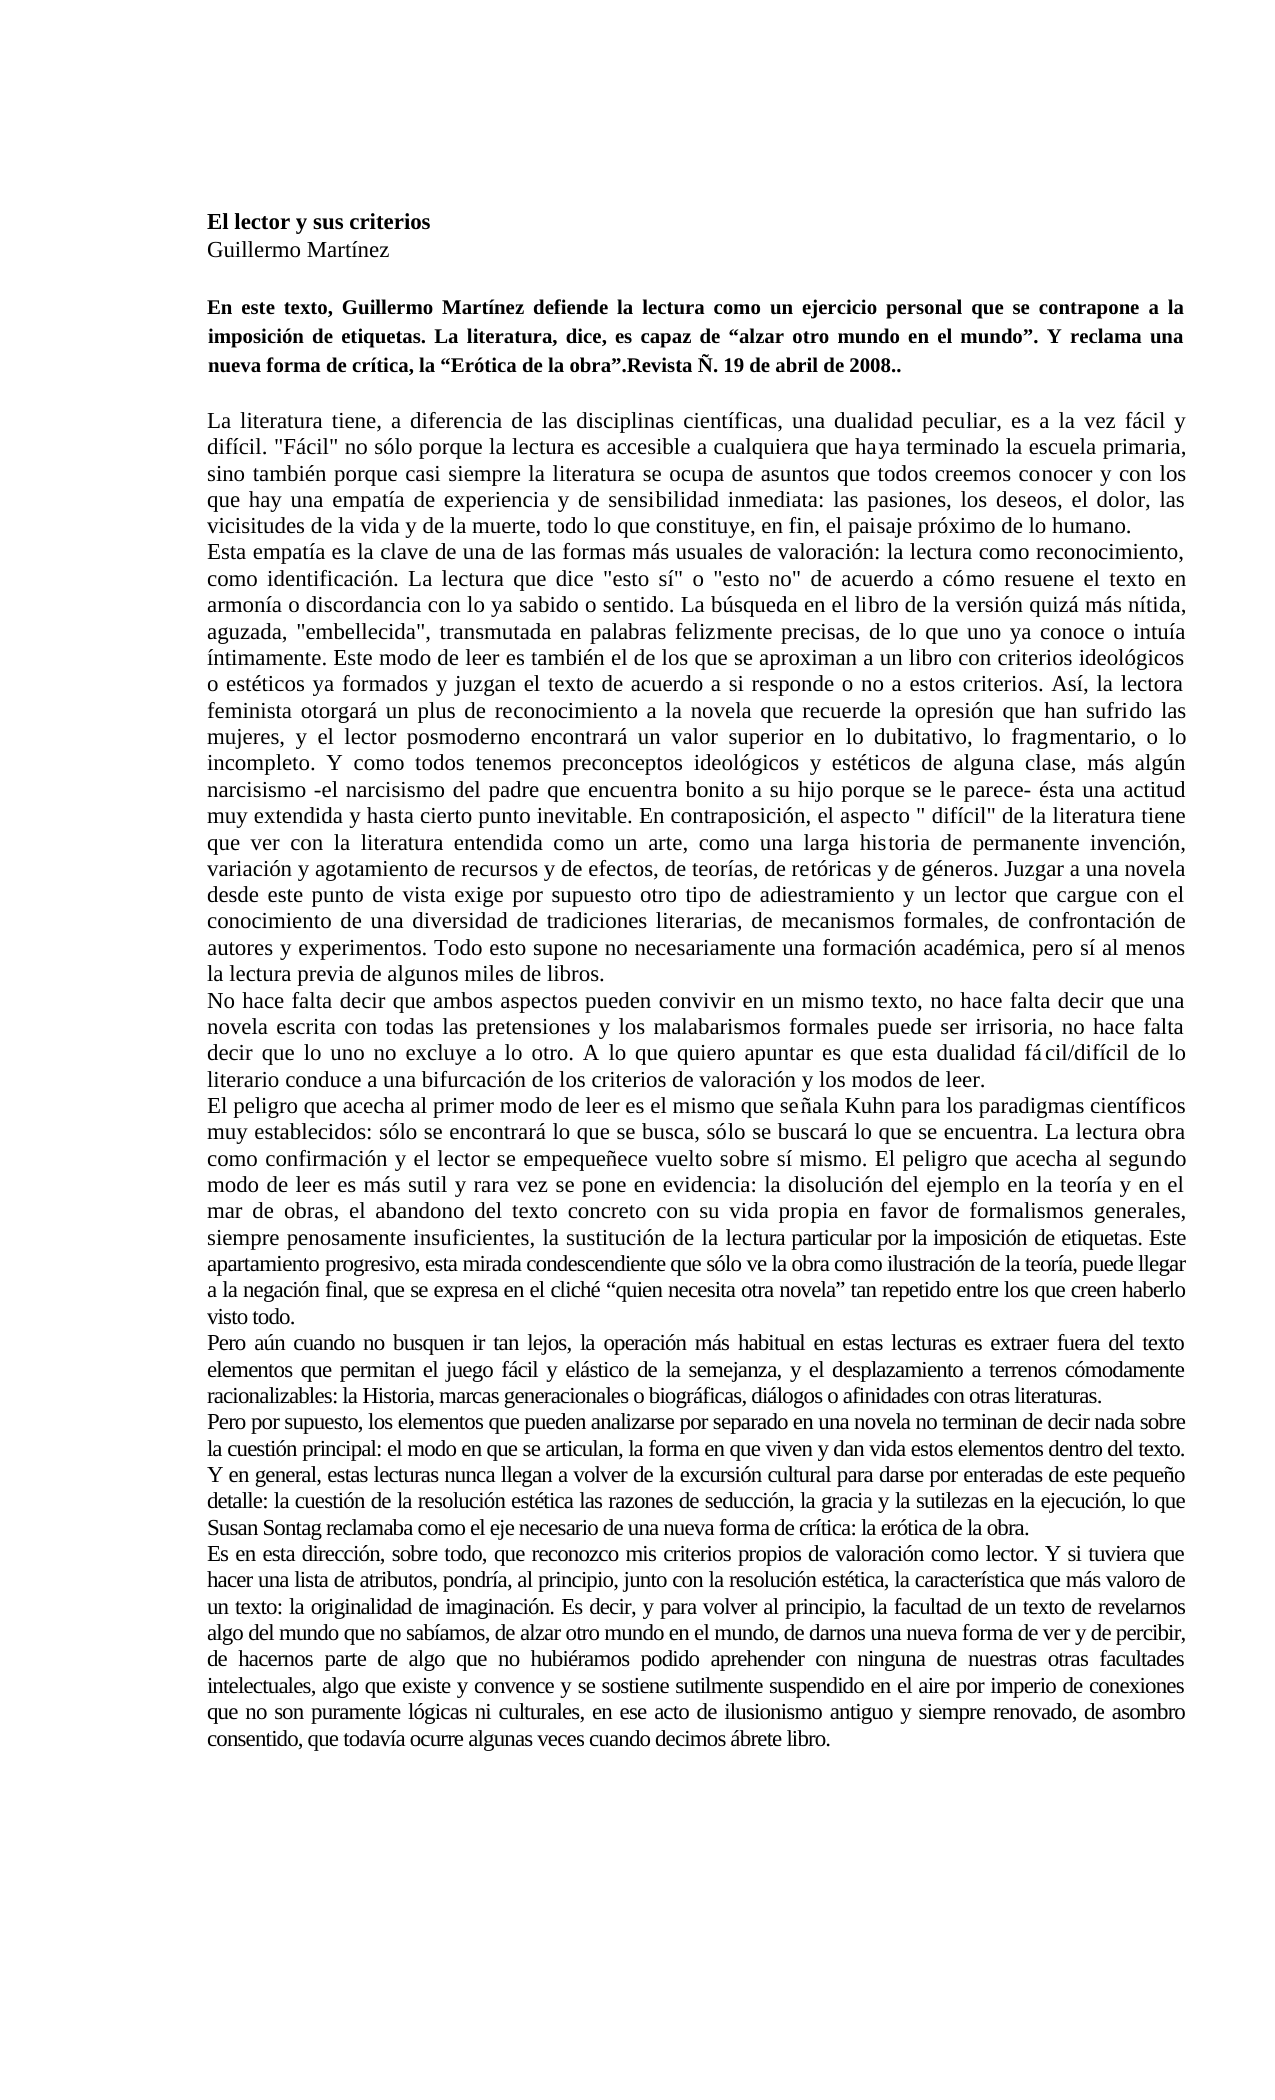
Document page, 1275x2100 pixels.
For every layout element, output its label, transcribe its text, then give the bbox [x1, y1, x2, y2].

text En este texto, Guillermo Martínez defiende la lectura como un ejercicio personal que se contrapone a la imposición de etiquetas. La literatura, dice, es capaz de “alzar otro mundo en el mundo”. Y reclama una nueva forma de crítica, la “Erótica de la obra”.Revista Ñ. 19 de abril de 2008.. [207, 291, 1186, 378]
text El peligro que acecha al primer modo de leer es el mismo que señala Kuhn para los paradigmas científicos muy establecidos: sólo se encontrará lo que se busca, sólo se buscará lo que se encuentra. La lectura obra como confirmación y el lector se empequeñece vuelto sobre sí mismo. El peligro que acecha al segundo modo de leer es más sutil y rara vez se pone en evidencia: la disolución del ejemplo en la teoría y en el mar de obras, el abandono del texto concreto con su vida propia en favor de formalismos generales, siempre penosamente insuficientes, la sustitución de la lectura particular por la imposición de etiquetas. Este apartamiento progresivo, esta mirada condescendiente que sólo ve la obra como ilustración de la teoría, puede llegar a la negación final, que se expresa en el cliché “quien necesita otra novela” tan repetido entre los que creen haberlo visto todo. [207, 1092, 1186, 1329]
text La literatura tiene, a diferencia de las disciplinas científicas, una dualidad peculiar, es a la vez fácil y difícil. "Fácil" no sólo porque la lectura es accesible a cualquiera que haya terminado la escuela primaria, sino también porque casi siempre la literatura se ocupa de asuntos que todos creemos conocer y con los que hay una empatía de experiencia y de sensibilidad inmediata: las pasiones, los deseos, el dolor, las vicisitudes de la vida y de la muerte, todo lo que constituye, en fin, el paisaje próximo de lo humano. [207, 407, 1186, 539]
text Pero aún cuando no busquen ir tan lejos, la operación más habitual en estas lecturas es extraer fuera del texto elementos que permitan el juego fácil y elástico de la semejanza, y el desplazamiento a terrenos cómodamente racionalizables: , marcas generacionales o biográficas, diálogos o afinidades con otras literaturas. [207, 1329, 1186, 1408]
text Guillermo Martínez [207, 236, 1186, 262]
text Es en esta dirección, sobre todo, que reconozco mis criterios propios de valoración como lector. Y si tuviera que hacer una lista de atributos, pondría, al principio, junto con la resolución estética, la característica que más valoro de un texto: la originalidad de imaginación. Es decir, y para volver al principio, la facultad de un texto de revelarnos algo del mundo que no sabíamos, de alzar otro mundo en el mundo, de darnos una nueva forma de ver y de percibir, de hacernos parte de algo que no hubiéramos podido aprehender con ninguna de nuestras otras facultades intelectuales, algo que existe y convence y se sostiene sutilmente suspendido en el aire por imperio de conexiones que no son puramente lógicas ni culturales, en ese acto de ilusionismo antiguo y siempre renovado, de asombro consentido, que todavía ocurre algunas veces cuando decimos ábrete libro. [207, 1540, 1186, 1751]
text El lector y sus criterios [207, 207, 1186, 236]
text Esta empatía es la clave de una de las formas más usuales de valoración: la lectura como reconocimiento, como identificación. La lectura que dice "esto sí" o "esto no" de acuerdo a cómo resuene el texto en armonía o discordancia con lo ya sabido o sentido. La búsqueda en el libro de la versión quizá más nítida, aguzada, "embellecida", transmutada en palabras felizmente precisas, de lo que uno ya conoce o intuía íntimamente. Este modo de leer es también el de los que se aproximan a un libro con criterios ideológicos o estéticos ya formados y juzgan el texto de acuerdo a si responde o no a estos criterios. Así, la lectora feminista otorgará un plus de reconocimiento a la novela que recuerde la opresión que han sufrido las mujeres, y el lector posmoderno encontrará un valor superior en lo dubitativo, lo fragmentario, o lo incompleto. Y como todos tenemos preconceptos ideológicos y estéticos de alguna clase, más algún narcisismo -el narcisismo del padre que encuentra bonito a su hijo porque se le parece- ésta una actitud muy extendida y hasta cierto punto inevitable. En contraposición, el aspecto " difícil" de la literatura tiene que ver con la literatura entendida como un arte, como una larga historia de permanente invención, variación y agotamiento de recursos y de efectos, de teorías, de retóricas y de géneros. Juzgar a una novela desde este punto de vista exige por supuesto otro tipo de adiestramiento y un lector que cargue con el conocimiento de una diversidad de tradiciones literarias, de mecanismos formales, de confrontación de autores y experimentos. Todo esto supone no necesariamente una formación académica, pero sí al menos la lectura previa de algunos miles de libros. [207, 539, 1186, 987]
text No hace falta decir que ambos aspectos pueden convivir en un mismo texto, no hace falta decir que una novela escrita con todas las pretensiones y los malabarismos formales puede ser irrisoria, no hace falta decir que lo uno no excluye a lo otro. A lo que quiero apuntar es que esta dualidad fácil/difícil de lo literario conduce a una bifurcación de los criterios de valoración y los modos de leer. [207, 987, 1186, 1092]
text Pero por supuesto, los elementos que pueden analizarse por separado en una novela no terminan de decir nada sobre la cuestión principal: el modo en que se articulan, la forma en que viven y dan vida estos elementos dentro del texto. Y en general, estas lecturas nunca llegan a volver de la excursión cultural para darse por enteradas de este pequeño detalle: la cuestión de la resolución estética las razones de seducción, la gracia y la sutilezas en la ejecución, lo que Susan Sontag reclamaba como el eje necesario de una nueva forma de crítica: la erótica de la obra. [207, 1408, 1186, 1540]
